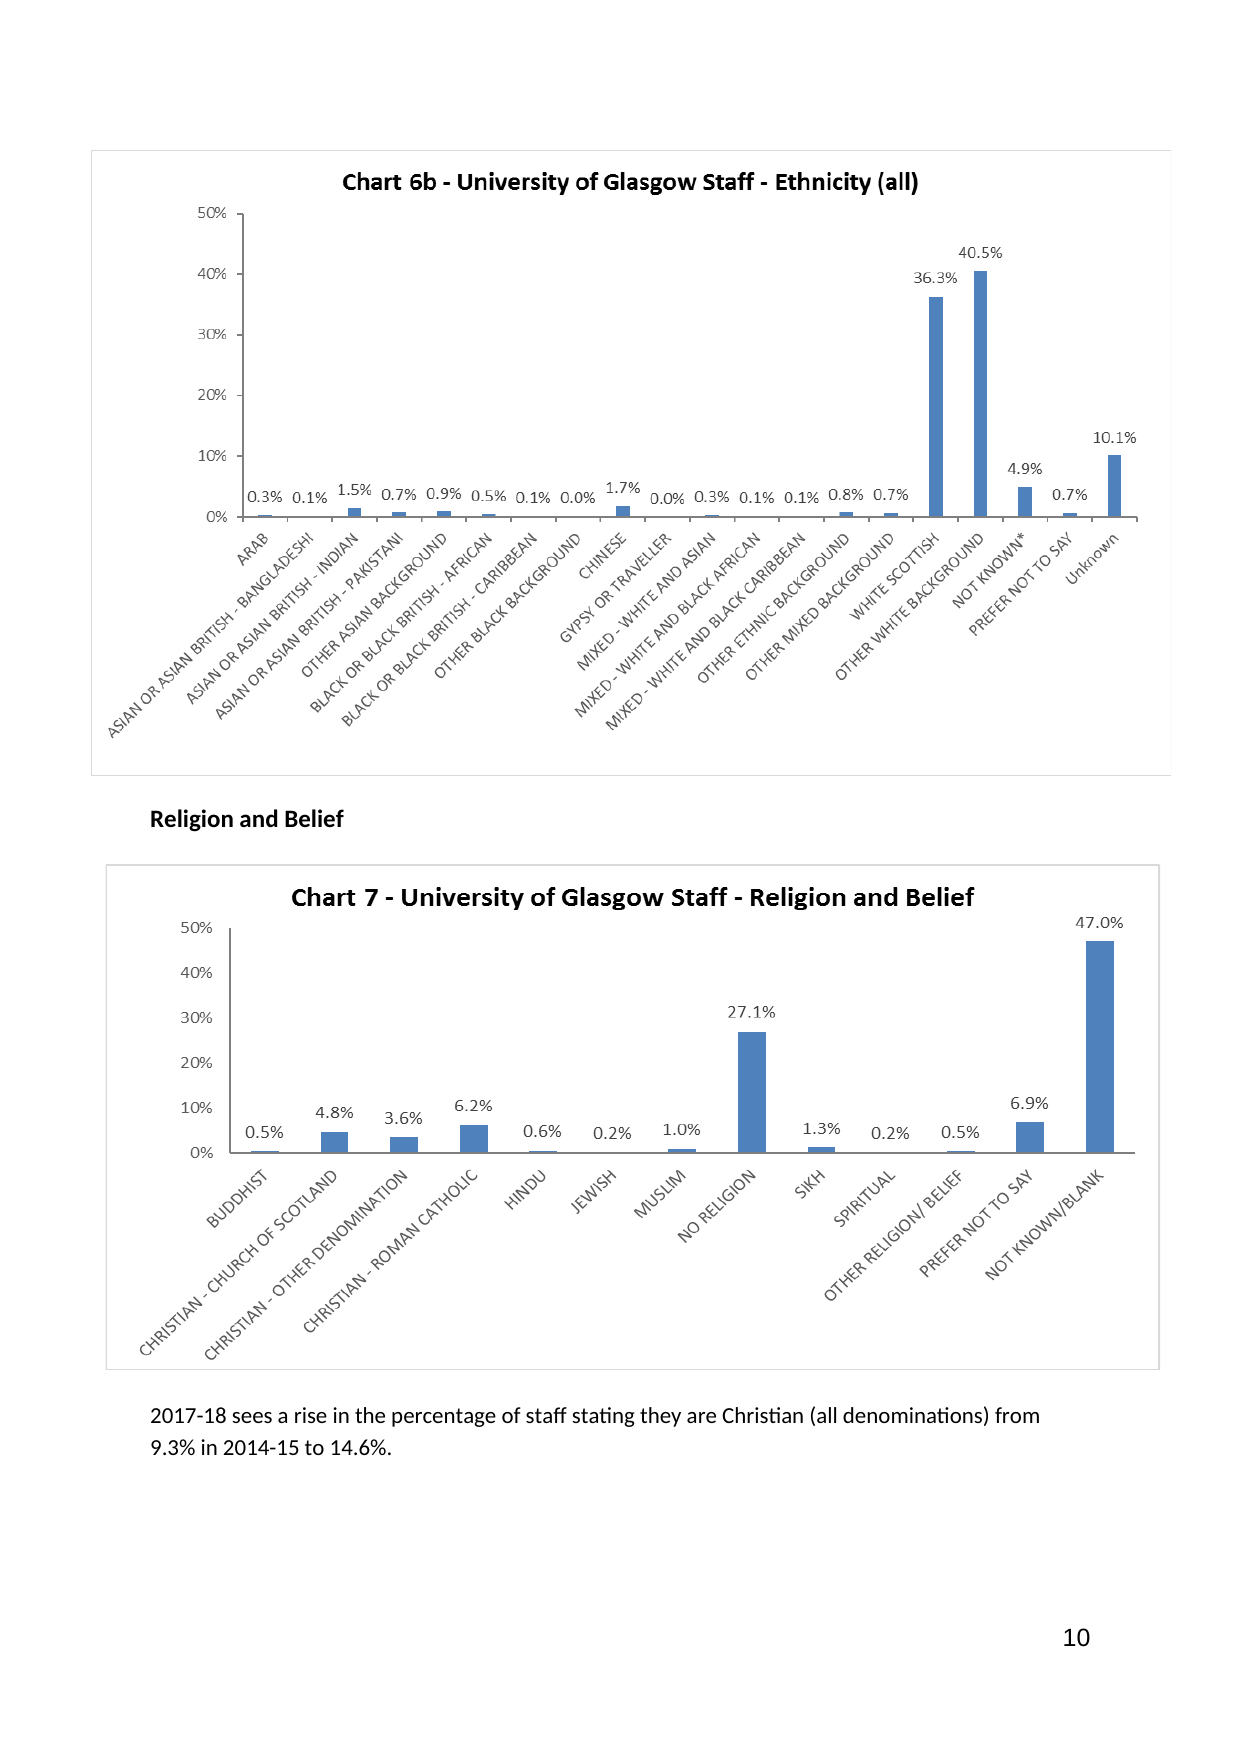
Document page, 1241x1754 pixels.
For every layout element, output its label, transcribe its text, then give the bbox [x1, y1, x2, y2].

subtitle Religion and Belief [150, 803, 1090, 834]
picture [91, 150, 1172, 776]
picture [105, 864, 1161, 1370]
text 2017-18 sees a rise in the percentage of staff stating they are Christian (all denominations) from 9.3% in 2014-15 to 14.6%. [150, 1370, 1090, 1462]
